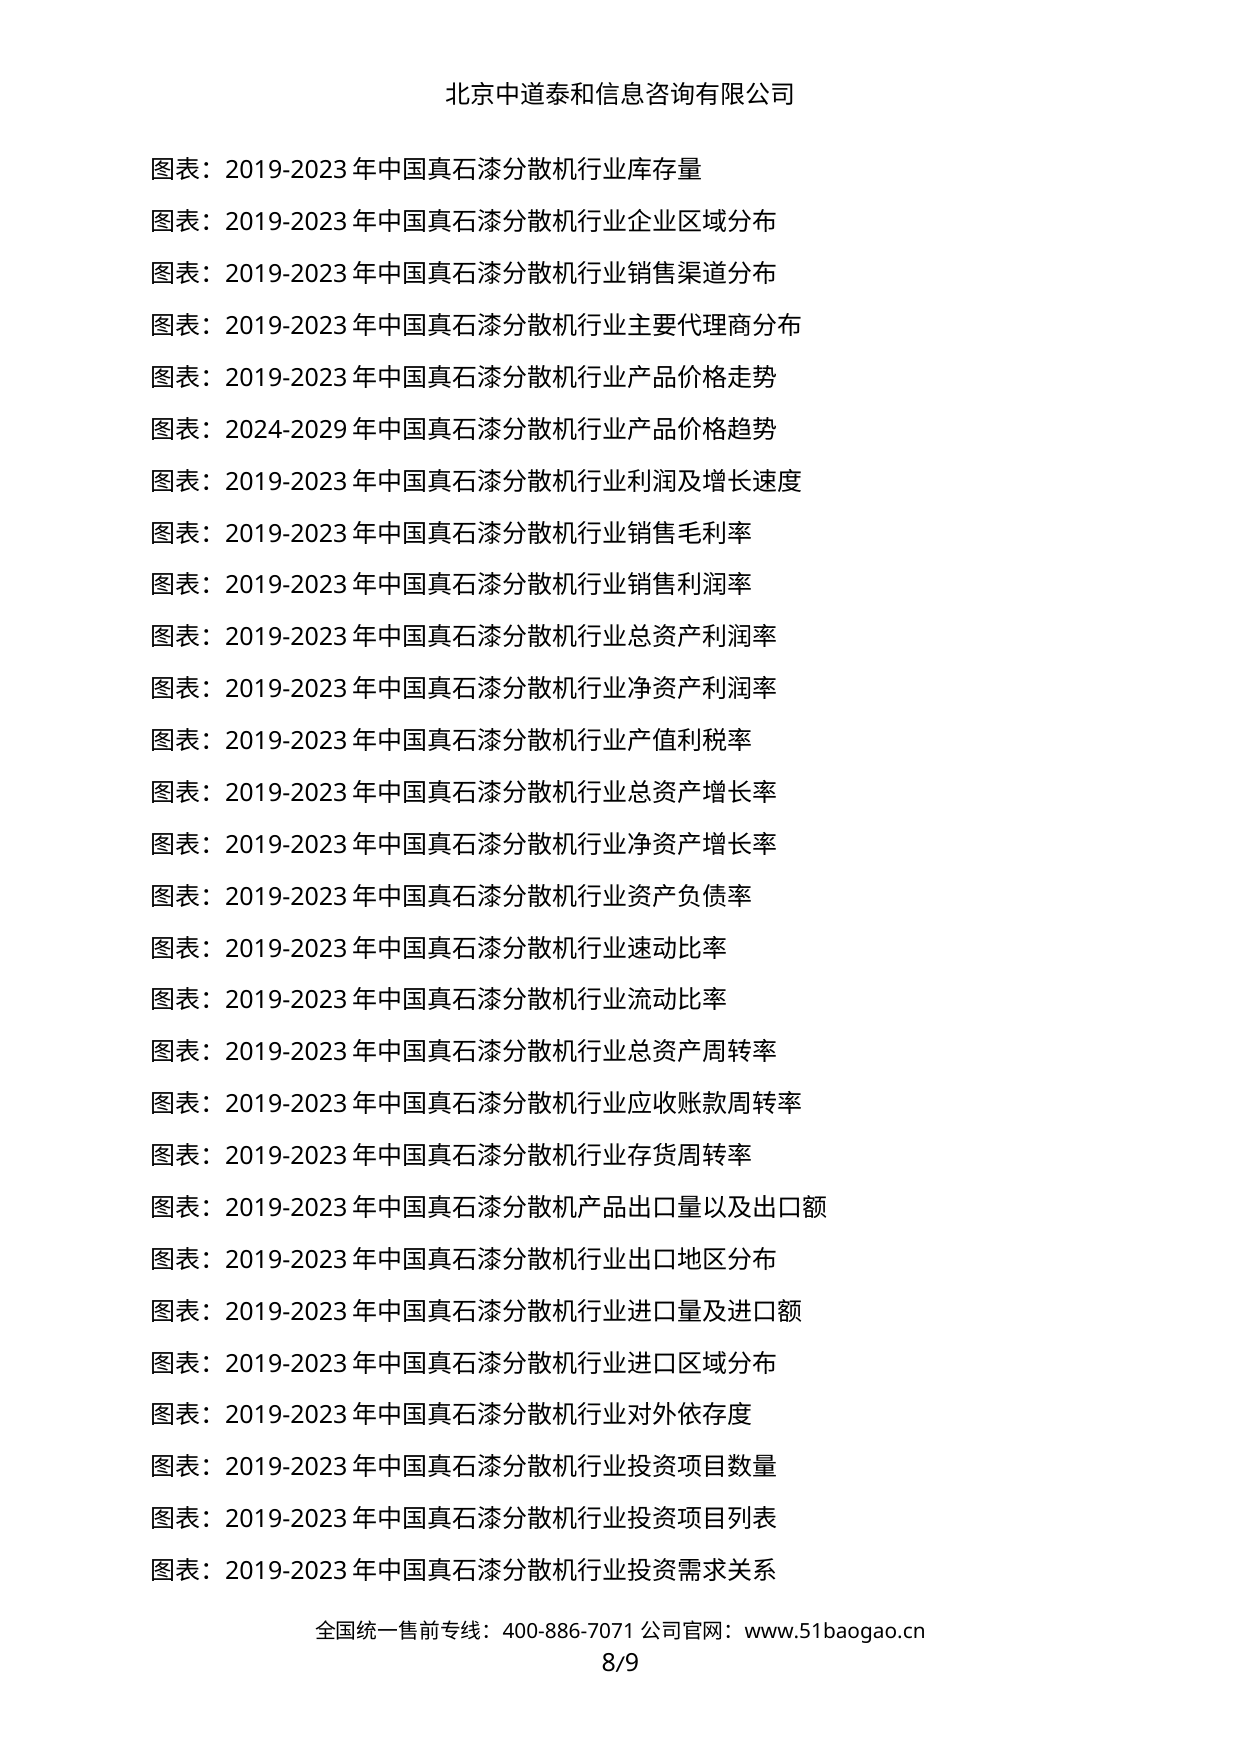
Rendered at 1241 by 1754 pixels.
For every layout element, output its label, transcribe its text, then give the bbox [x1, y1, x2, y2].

text 图表：2019-2023年中国真石漆分散机行业进口区域分布 [150, 1343, 1090, 1379]
text 图表：2019-2023年中国真石漆分散机行业对外依存度 [150, 1395, 1090, 1431]
text 图表：2019-2023年中国真石漆分散机产品出口量以及出口额 [150, 1187, 1090, 1224]
text 图表：2024-2029年中国真石漆分散机行业产品价格趋势 [150, 409, 1090, 446]
text 图表：2019-2023年中国真石漆分散机行业销售渠道分布 [150, 254, 1090, 290]
text 图表：2019-2023年中国真石漆分散机行业净资产增长率 [150, 824, 1090, 861]
text 图表：2019-2023年中国真石漆分散机行业投资项目列表 [150, 1499, 1090, 1535]
text 图表：2019-2023年中国真石漆分散机行业净资产利润率 [150, 669, 1090, 705]
text 图表：2019-2023年中国真石漆分散机行业主要代理商分布 [150, 306, 1090, 342]
text 图表：2019-2023年中国真石漆分散机行业资产负债率 [150, 876, 1090, 912]
text 图表：2019-2023年中国真石漆分散机行业存货周转率 [150, 1136, 1090, 1172]
text 图表：2019-2023年中国真石漆分散机行业投资项目数量 [150, 1447, 1090, 1483]
text 图表：2019-2023年中国真石漆分散机行业企业区域分布 [150, 202, 1090, 238]
text 图表：2019-2023年中国真石漆分散机行业速动比率 [150, 928, 1090, 964]
text 图表：2019-2023年中国真石漆分散机行业流动比率 [150, 980, 1090, 1016]
text 图表：2019-2023年中国真石漆分散机行业利润及增长速度 [150, 461, 1090, 497]
text 图表：2019-2023年中国真石漆分散机行业产值利税率 [150, 721, 1090, 757]
text 图表：2019-2023年中国真石漆分散机行业库存量 [150, 150, 1090, 186]
text 图表：2019-2023年中国真石漆分散机行业总资产利润率 [150, 617, 1090, 653]
text 图表：2019-2023年中国真石漆分散机行业销售利润率 [150, 565, 1090, 601]
text 图表：2019-2023年中国真石漆分散机行业投资需求关系 [150, 1551, 1090, 1587]
text 图表：2019-2023年中国真石漆分散机行业总资产周转率 [150, 1032, 1090, 1068]
text 图表：2019-2023年中国真石漆分散机行业总资产增长率 [150, 772, 1090, 809]
text 图表：2019-2023年中国真石漆分散机行业应收账款周转率 [150, 1084, 1090, 1120]
text 图表：2019-2023年中国真石漆分散机行业销售毛利率 [150, 513, 1090, 549]
text 图表：2019-2023年中国真石漆分散机行业进口量及进口额 [150, 1291, 1090, 1327]
text 图表：2019-2023年中国真石漆分散机行业产品价格走势 [150, 357, 1090, 394]
text 图表：2019-2023年中国真石漆分散机行业出口地区分布 [150, 1239, 1090, 1276]
